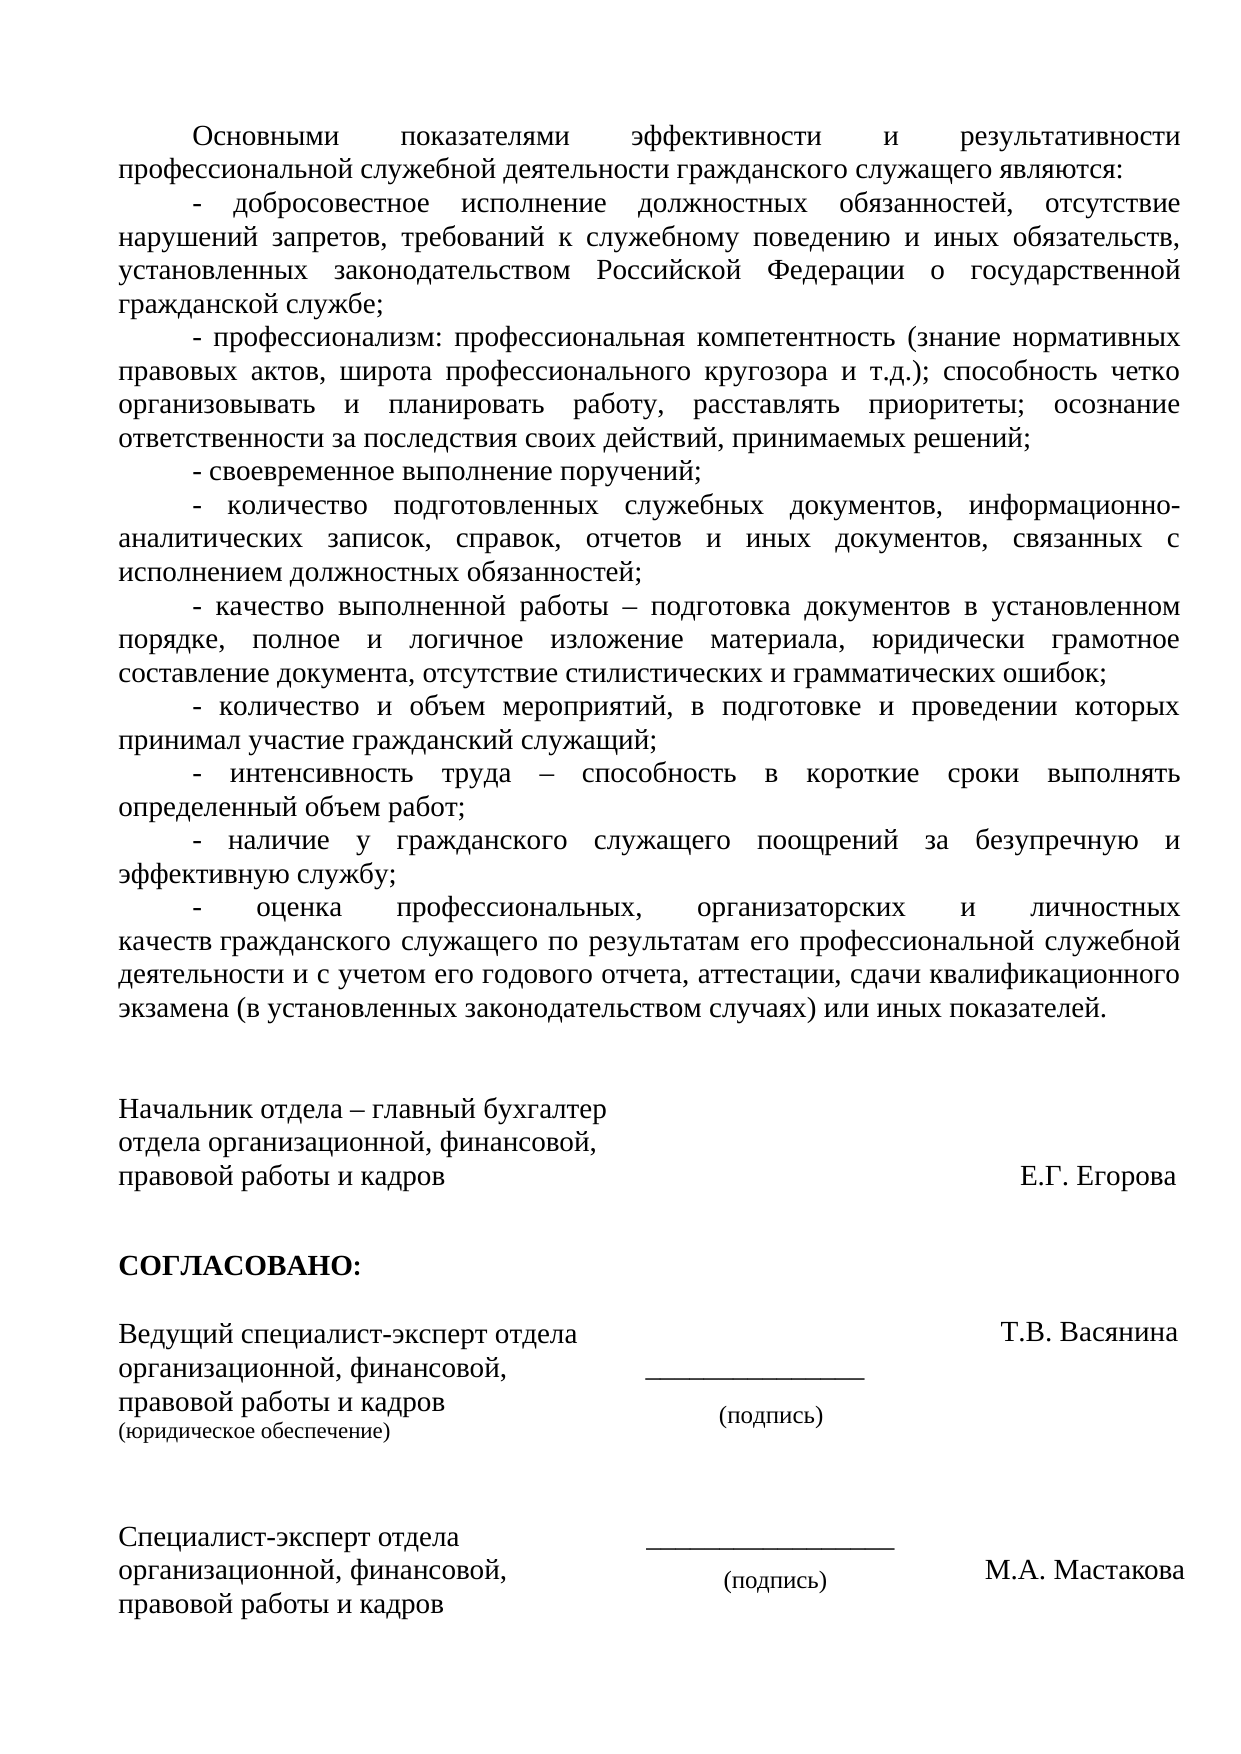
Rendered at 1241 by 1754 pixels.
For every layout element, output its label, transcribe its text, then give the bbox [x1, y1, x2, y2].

text Начальник отдела – главный бухгалтер [118, 1091, 1181, 1124]
text - профессионализм: профессиональная компетентность (знание нормативных правовых актов, широта профессионального кругозора и т.д.); способность четко организовывать и планировать работу, расставлять приоритеты; осознание ответственности за последствия своих действий, принимаемых решений; [118, 319, 1181, 453]
text - интенсивность труда – способность в короткие сроки выполнять определенный объем работ; [118, 755, 1181, 822]
text правовой работы и кадров Е.Г. Егорова [118, 1158, 1181, 1191]
text Основными показателями эффективности и результативности профессиональной служебной деятельности гражданского служащего являются: [118, 118, 1181, 185]
table_header _______________ (подпись) [634, 1248, 908, 1452]
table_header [635, 1519, 915, 1619]
text - своевременное выполнение поручений; [118, 453, 1181, 487]
table_header СОГЛАСОВАНО: Ведущий специалист-эксперт отдела организационной, финансовой, правовой работы и кадров (юридическое обеспечение) [107, 1248, 634, 1452]
text отдела организационной, финансовой, [118, 1124, 1181, 1158]
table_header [107, 1519, 635, 1619]
text - оценка профессиональных, организаторских и личностных качеств гражданского служащего по результатам его профессиональной служебной деятельности и с учетом его годового отчета, аттестации, сдачи квалификационного экзамена (в установленных законодательством случаях) или иных показателей. [118, 889, 1181, 1024]
text - количество и объем мероприятий, в подготовке и проведении которых принимал участие гражданский служащий; [118, 688, 1181, 755]
table_header Т.В. Васянина [908, 1248, 1189, 1452]
text - количество подготовленных служебных документов, информационно-аналитических записок, справок, отчетов и иных документов, связанных с исполнением должностных обязанностей; [118, 487, 1181, 588]
table_header М.А. Мастакова [915, 1519, 1196, 1619]
text - наличие у гражданского служащего поощрений за безупречную и эффективную службу; [118, 822, 1181, 889]
text - качество выполненной работы – подготовка документов в установленном порядке, полное и логичное изложение материала, юридически грамотное составление документа, отсутствие стилистических и грамматических ошибок; [118, 588, 1181, 688]
text - добросовестное исполнение должностных обязанностей, отсутствие нарушений запретов, требований к служебному поведению и иных обязательств, установленных законодательством Российской Федерации о государственной гражданской службе; [118, 185, 1181, 319]
